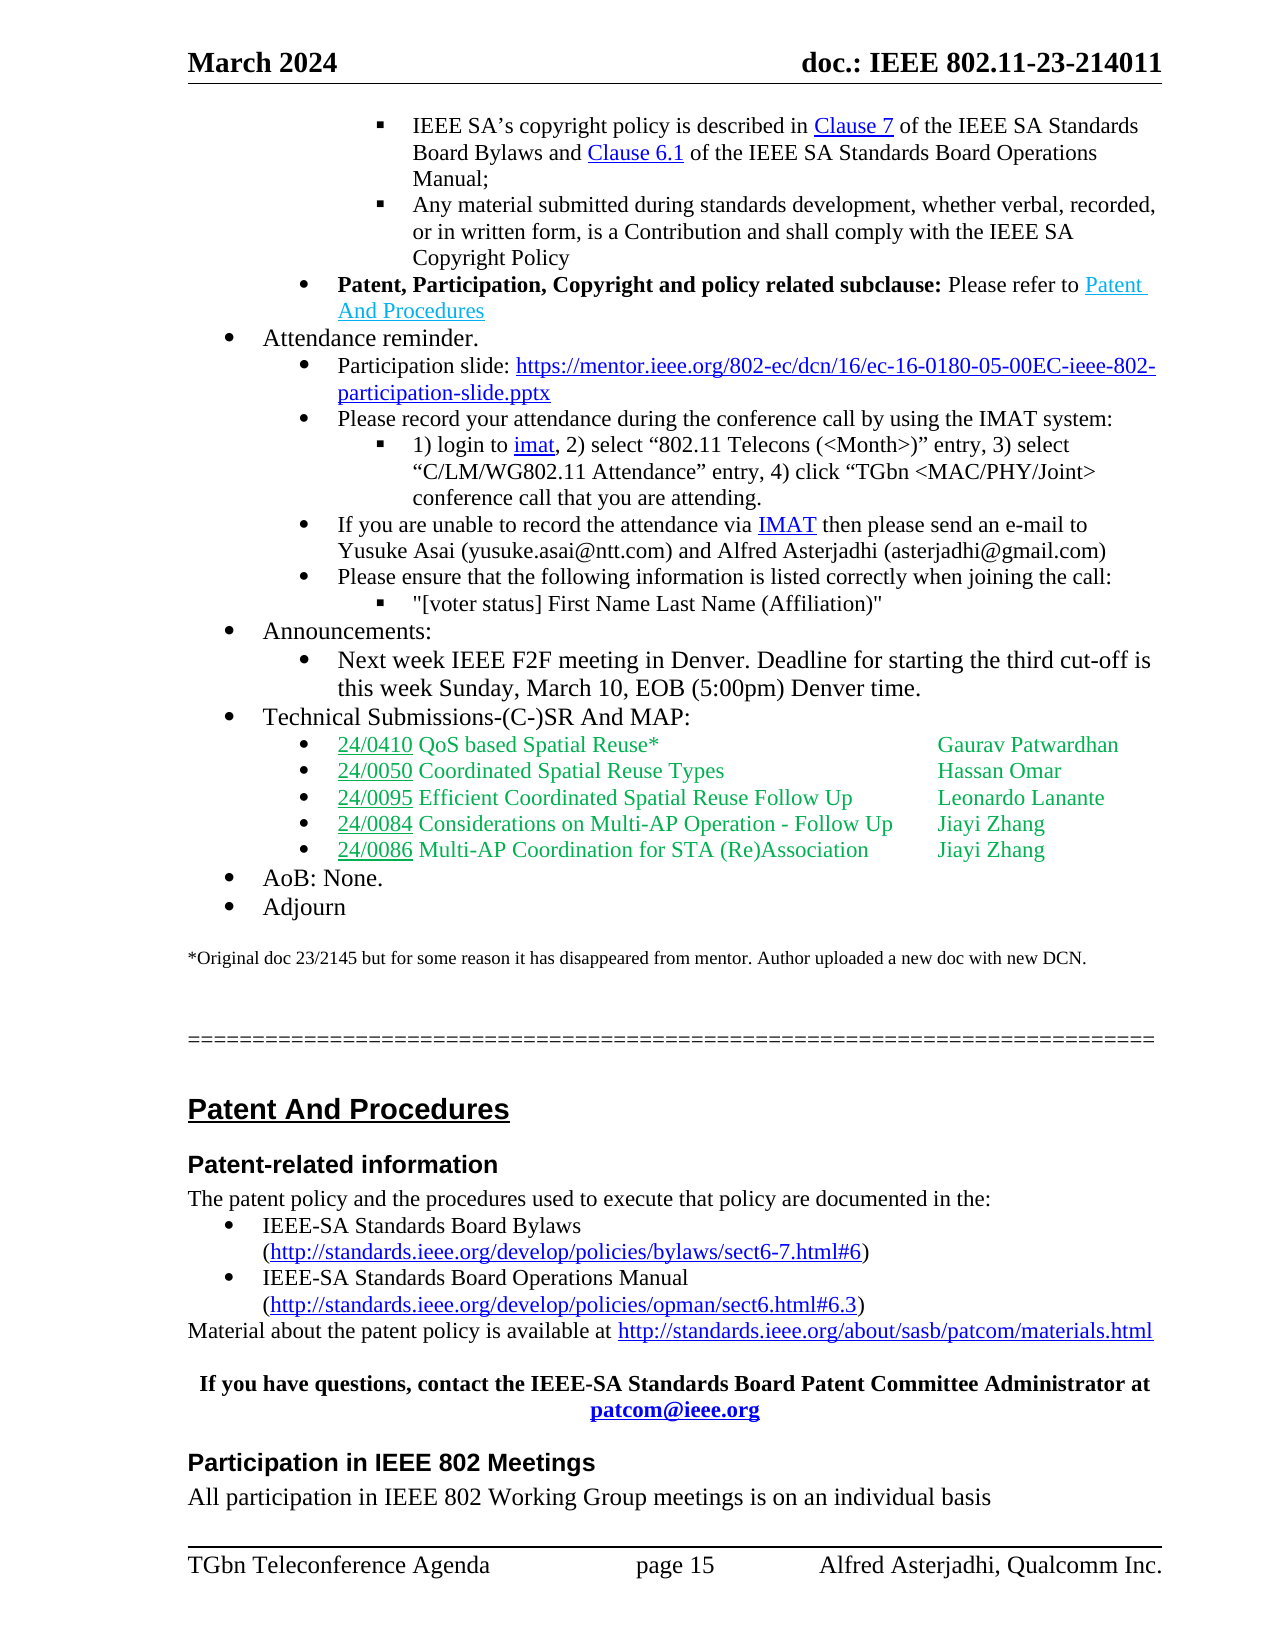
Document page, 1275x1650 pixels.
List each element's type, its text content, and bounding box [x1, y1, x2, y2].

subtitle Patent And Procedures [187, 1092, 1162, 1125]
list Next week IEEE F2F meeting in Denver. Deadline for starting the third cut-off is this week Sunday, March 10, EOB (5:00pm) Denver time. [300, 645, 1162, 702]
list If you are unable to record the attendance via IMAT then please send an e-mail to Yusuke Asai (yusuke.asai@ntt.com) and Alfred Asterjadhi (asterjadhi@gmail.com) [300, 511, 1162, 563]
list AoB: None. [225, 863, 1162, 892]
list 24/0095 Efficient Coordinated Spatial Reuse Follow Up Leonardo Lanante [300, 784, 1162, 810]
list 24/0050 Coordinated Spatial Reuse Types Hassan Omar [300, 757, 1162, 784]
list Participation slide: https://mentor.ieee.org/802-ec/dcn/16/ec-16-0180-05-00EC-ieee-802-participation-slide.pptx [300, 352, 1162, 405]
list IEEE-SA Standards Board Operations Manual (http://standards.ieee.org/develop/policies/opman/sect6.html#6.3) [225, 1264, 1162, 1317]
subtitle Participation in IEEE 802 Meetings [187, 1447, 1162, 1476]
text *Original doc 23/2145 but for some reason it has disappeared from mentor. Author uploaded a new doc with new DCN. [187, 947, 1162, 968]
list Attendance reminder. [225, 323, 1162, 352]
list 24/0410 QoS based Spatial Reuse* Gaurav Patwardhan [300, 731, 1162, 757]
list Technical Submissions-(C-)SR And MAP: [225, 702, 1162, 731]
text =========================================================================== [187, 1026, 1162, 1052]
subtitle Patent-related information [187, 1150, 1162, 1179]
text Material about the patent policy is available at http://standards.ieee.org/about/sasb/patcom/materials.html [187, 1317, 1162, 1343]
text All participation in IEEE 802 Working Group meetings is on an individual basis [187, 1482, 1162, 1511]
list Any material submitted during standards development, whether verbal, recorded, or in written form, is a Contribution and shall comply with the IEEE SA Copyright Policy [375, 192, 1162, 271]
list Patent, Participation, Copyright and policy related subclause: Please refer to Patent And Procedures [300, 271, 1162, 323]
list Adjourn [225, 892, 1162, 920]
text If you have questions, contact the IEEE-SA Standards Board Patent Committee Administrator at patcom@ieee.org [187, 1370, 1162, 1422]
list Please ensure that the following information is listed correctly when joining the call: [300, 563, 1162, 590]
list (http://standards.ieee.org/develop/policies/bylaws/sect6-7.html#6) [262, 1238, 1162, 1264]
list IEEE SA’s copyright policy is described in Clause 7 of the IEEE SA Standards Board Bylaws and Clause 6.1 of the IEEE SA Standards Board Operations Manual; [375, 112, 1162, 192]
list IEEE-SA Standards Board Bylaws [225, 1212, 1162, 1238]
list "[voter status] First Name Last Name (Affiliation)" [375, 590, 1162, 616]
list 24/0084 Considerations on Multi-AP Operation - Follow Up Jiayi Zhang [300, 810, 1162, 836]
list 24/0086 Multi-AP Coordination for STA (Re)Association Jiayi Zhang [300, 836, 1162, 863]
list 1) login to imat, 2) select “802.11 Telecons (<Month>)” entry, 3) select “C/LM/WG802.11 Attendance” entry, 4) click “TGbn <MAC/PHY/Joint> conference call that you are attending. [375, 432, 1162, 511]
list Announcements: [225, 616, 1162, 645]
text The patent policy and the procedures used to execute that policy are documented in the: [187, 1185, 1162, 1212]
list Please record your attendance during the conference call by using the IMAT system: [300, 405, 1162, 432]
